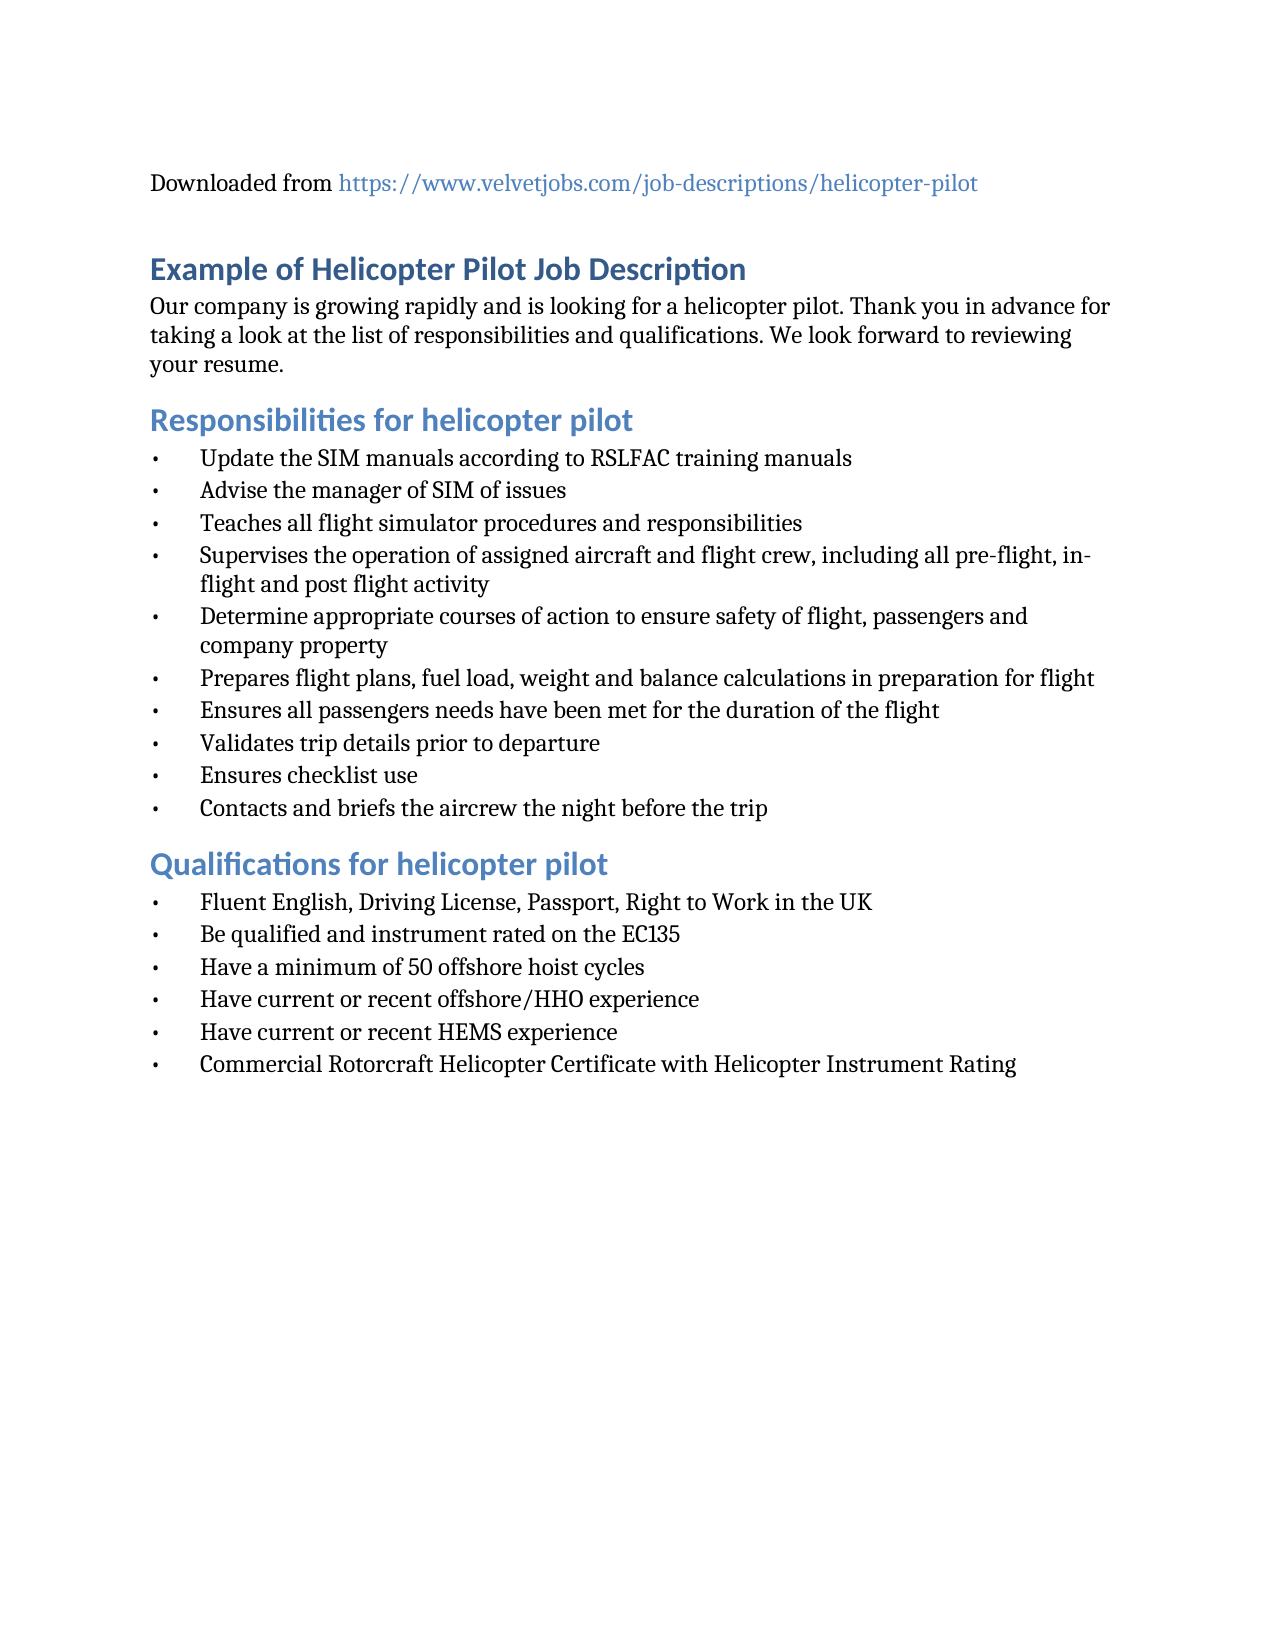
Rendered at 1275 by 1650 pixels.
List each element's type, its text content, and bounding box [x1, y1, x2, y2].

list Have current or recent HEMS experience [150, 1018, 1125, 1046]
list Advise the manager of SIM of issues [150, 476, 1125, 505]
list Teaches all flight simulator procedures and responsibilities [150, 508, 1125, 537]
subtitle Qualifications for helicopter pilot [150, 843, 1125, 884]
text Our company is growing rapidly and is looking for a helicopter pilot. Thank you in advance for taking a look at the list of responsibilities and qualifications. We look forward to reviewing your resume. [150, 292, 1125, 378]
list Determine appropriate courses of action to ensure safety of flight, passengers and company property [150, 602, 1125, 660]
subtitle Responsibilities for helicopter pilot [150, 399, 1125, 440]
list Validates trip details prior to departure [150, 728, 1125, 757]
list Contacts and briefs the aircrew the night before the trip [150, 793, 1125, 822]
list Be qualified and instrument rated on the EC135 [150, 920, 1125, 949]
list Fluent English, Driving License, Passport, Right to Work in the UK [150, 888, 1125, 916]
list Prepares flight plans, fuel load, weight and balance calculations in preparation for flight [150, 663, 1125, 692]
list Have a minimum of 50 offshore hoist cycles [150, 953, 1125, 981]
list Ensures all passengers needs have been met for the duration of the flight [150, 696, 1125, 725]
list Ensures checklist use [150, 761, 1125, 790]
text Downloaded from https://www.velvetjobs.com/job-descriptions/helicopter-pilot [150, 169, 1125, 197]
list Commercial Rotorcraft Helicopter Certificate with Helicopter Instrument Rating [150, 1050, 1125, 1079]
list Supervises the operation of assigned aircraft and flight crew, including all pre-flight, in- flight and post flight activity [150, 541, 1125, 598]
list Update the SIM manuals according to RSLFAC training manuals [150, 443, 1125, 472]
list Have current or recent offshore/HHO experience [150, 985, 1125, 1014]
subtitle Example of Helicopter Pilot Job Description [150, 247, 1125, 288]
